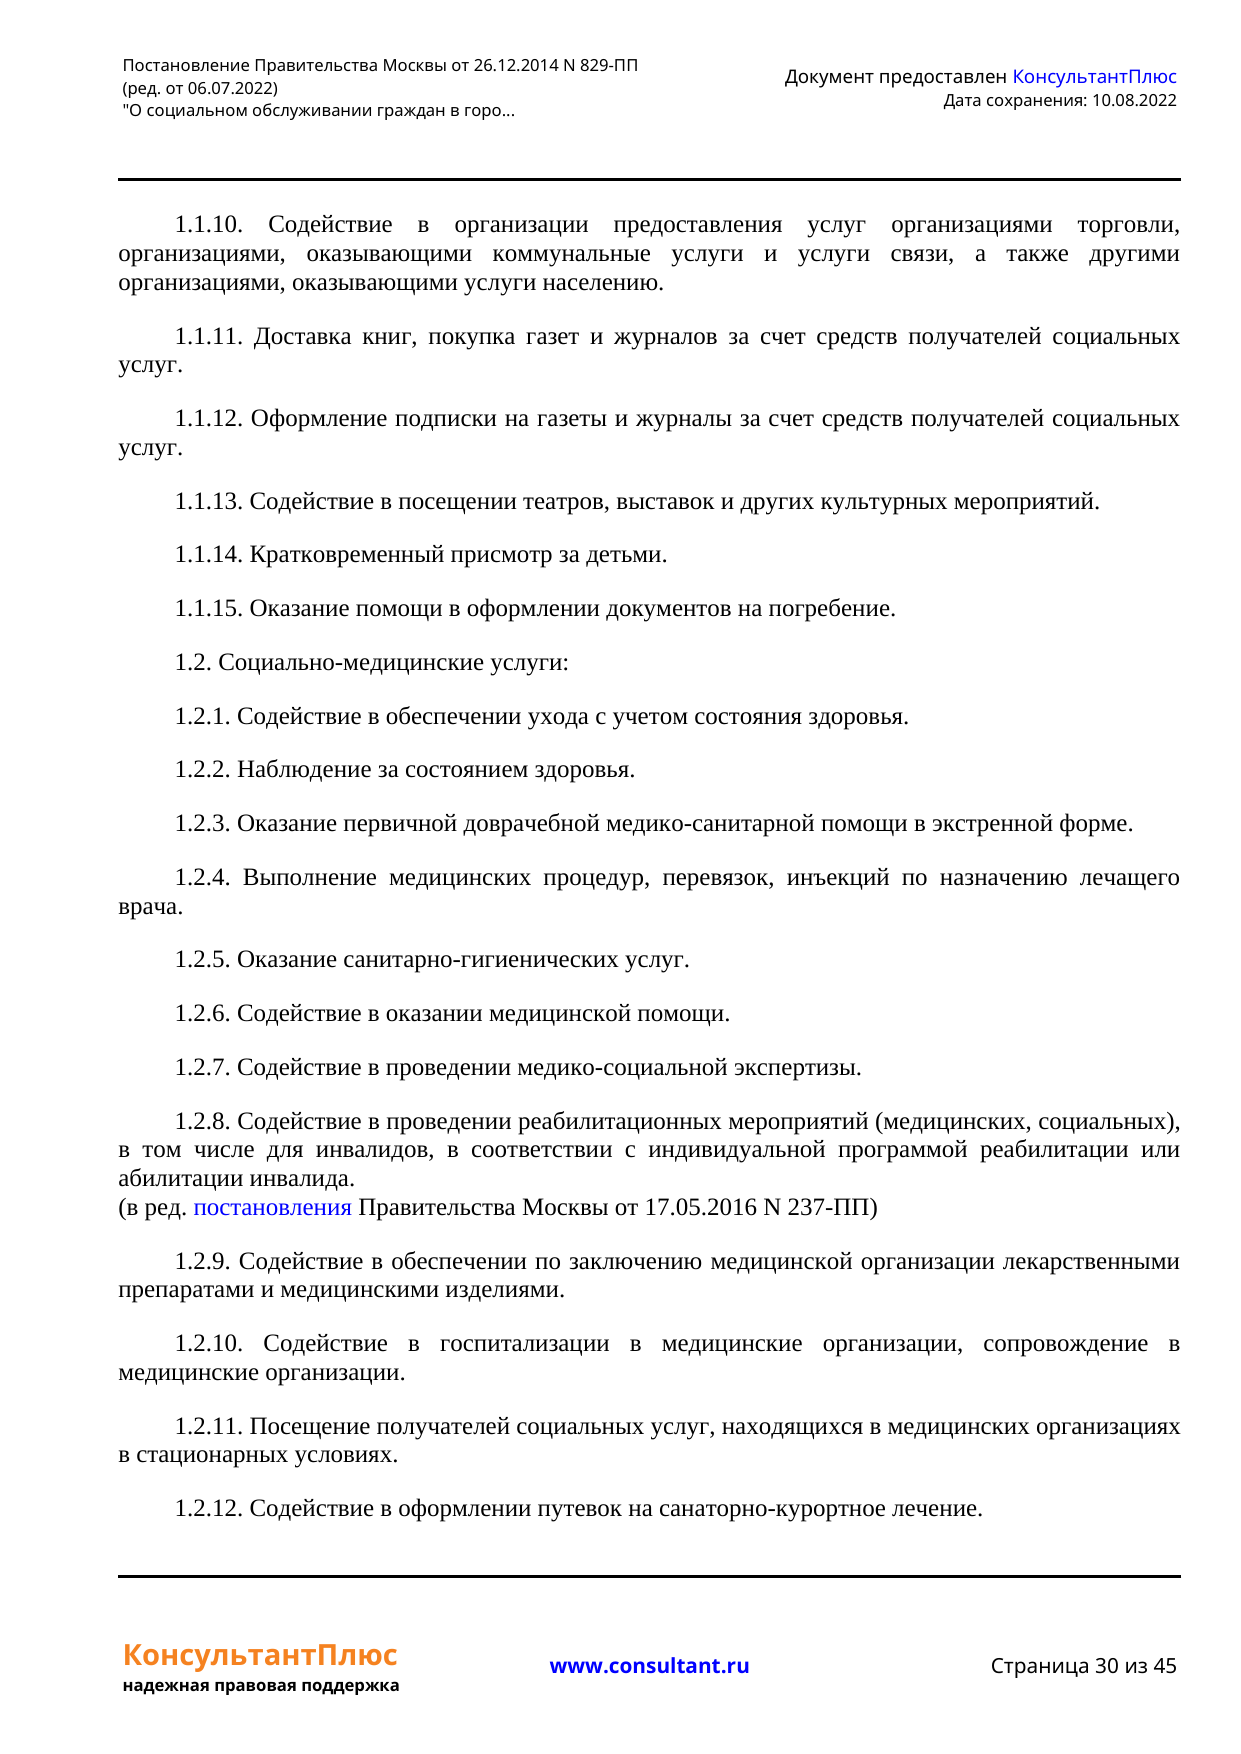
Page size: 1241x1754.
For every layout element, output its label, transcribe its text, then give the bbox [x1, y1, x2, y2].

text (в ред. постановления Правительства Москвы от 17.05.2016 N 237-ПП) [118, 1192, 1181, 1221]
text 1.1.11. Доставка книг, покупка газет и журналов за счет средств получателей социальных услуг. [118, 321, 1181, 378]
text 1.2. Социально-медицинские услуги: [118, 647, 1181, 676]
text 1.1.15. Оказание помощи в оформлении документов на погребение. [118, 593, 1181, 622]
text 1.2.9. Содействие в обеспечении по заключению медицинской организации лекарственными препаратами и медицинскими изделиями. [118, 1246, 1181, 1303]
text 1.2.3. Оказание первичной доврачебной медико-санитарной помощи в экстренной форме. [118, 808, 1181, 837]
text 1.2.10. Содействие в госпитализации в медицинские организации, сопровождение в медицинские организации. [118, 1328, 1181, 1386]
text 1.1.13. Содействие в посещении театров, выставок и других культурных мероприятий. [118, 486, 1181, 514]
text 1.2.11. Посещение получателей социальных услуг, находящихся в медицинских организациях в стационарных условиях. [118, 1411, 1181, 1468]
text 1.2.8. Содействие в проведении реабилитационных мероприятий (медицинских, социальных), в том числе для инвалидов, в соответствии с индивидуальной программой реабилитации или абилитации инвалида. [118, 1106, 1181, 1192]
text 1.2.2. Наблюдение за состоянием здоровья. [118, 754, 1181, 783]
text 1.2.4. Выполнение медицинских процедур, перевязок, инъекций по назначению лечащего врача. [118, 862, 1181, 919]
text 1.1.10. Содействие в организации предоставления услуг организациями торговли, организациями, оказывающими коммунальные услуги и услуги связи, а также другими организациями, оказывающими услуги населению. [118, 209, 1181, 296]
text 1.1.14. Кратковременный присмотр за детьми. [118, 539, 1181, 568]
text 1.2.12. Содействие в оформлении путевок на санаторно-курортное лечение. [118, 1493, 1181, 1522]
text 1.1.12. Оформление подписки на газеты и журналы за счет средств получателей социальных услуг. [118, 403, 1181, 461]
text 1.2.5. Оказание санитарно-гигиенических услуг. [118, 944, 1181, 973]
text 1.2.1. Содействие в обеспечении ухода с учетом состояния здоровья. [118, 701, 1181, 729]
text 1.2.7. Содействие в проведении медико-социальной экспертизы. [118, 1052, 1181, 1081]
text 1.2.6. Содействие в оказании медицинской помощи. [118, 998, 1181, 1027]
